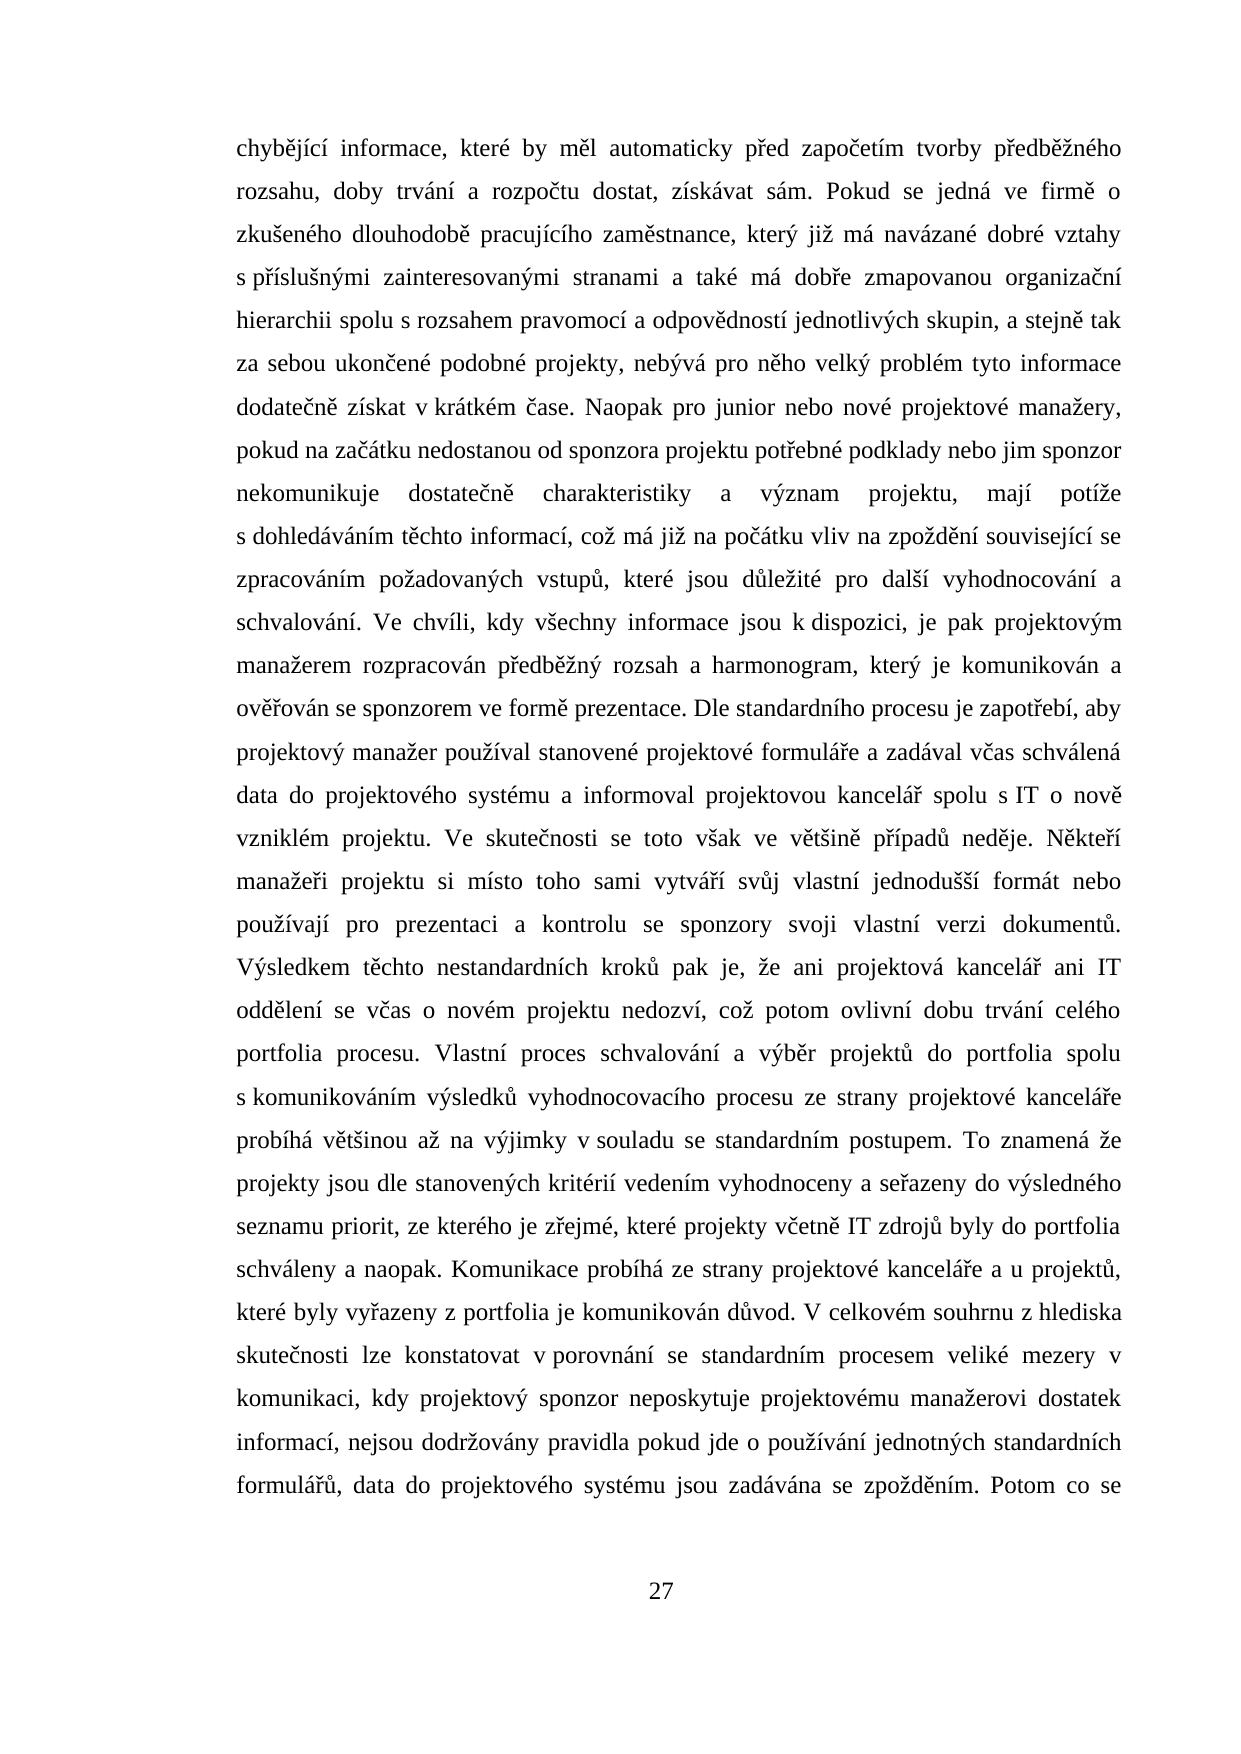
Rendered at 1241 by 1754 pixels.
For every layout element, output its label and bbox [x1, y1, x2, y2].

text [236, 133, 1122, 1498]
